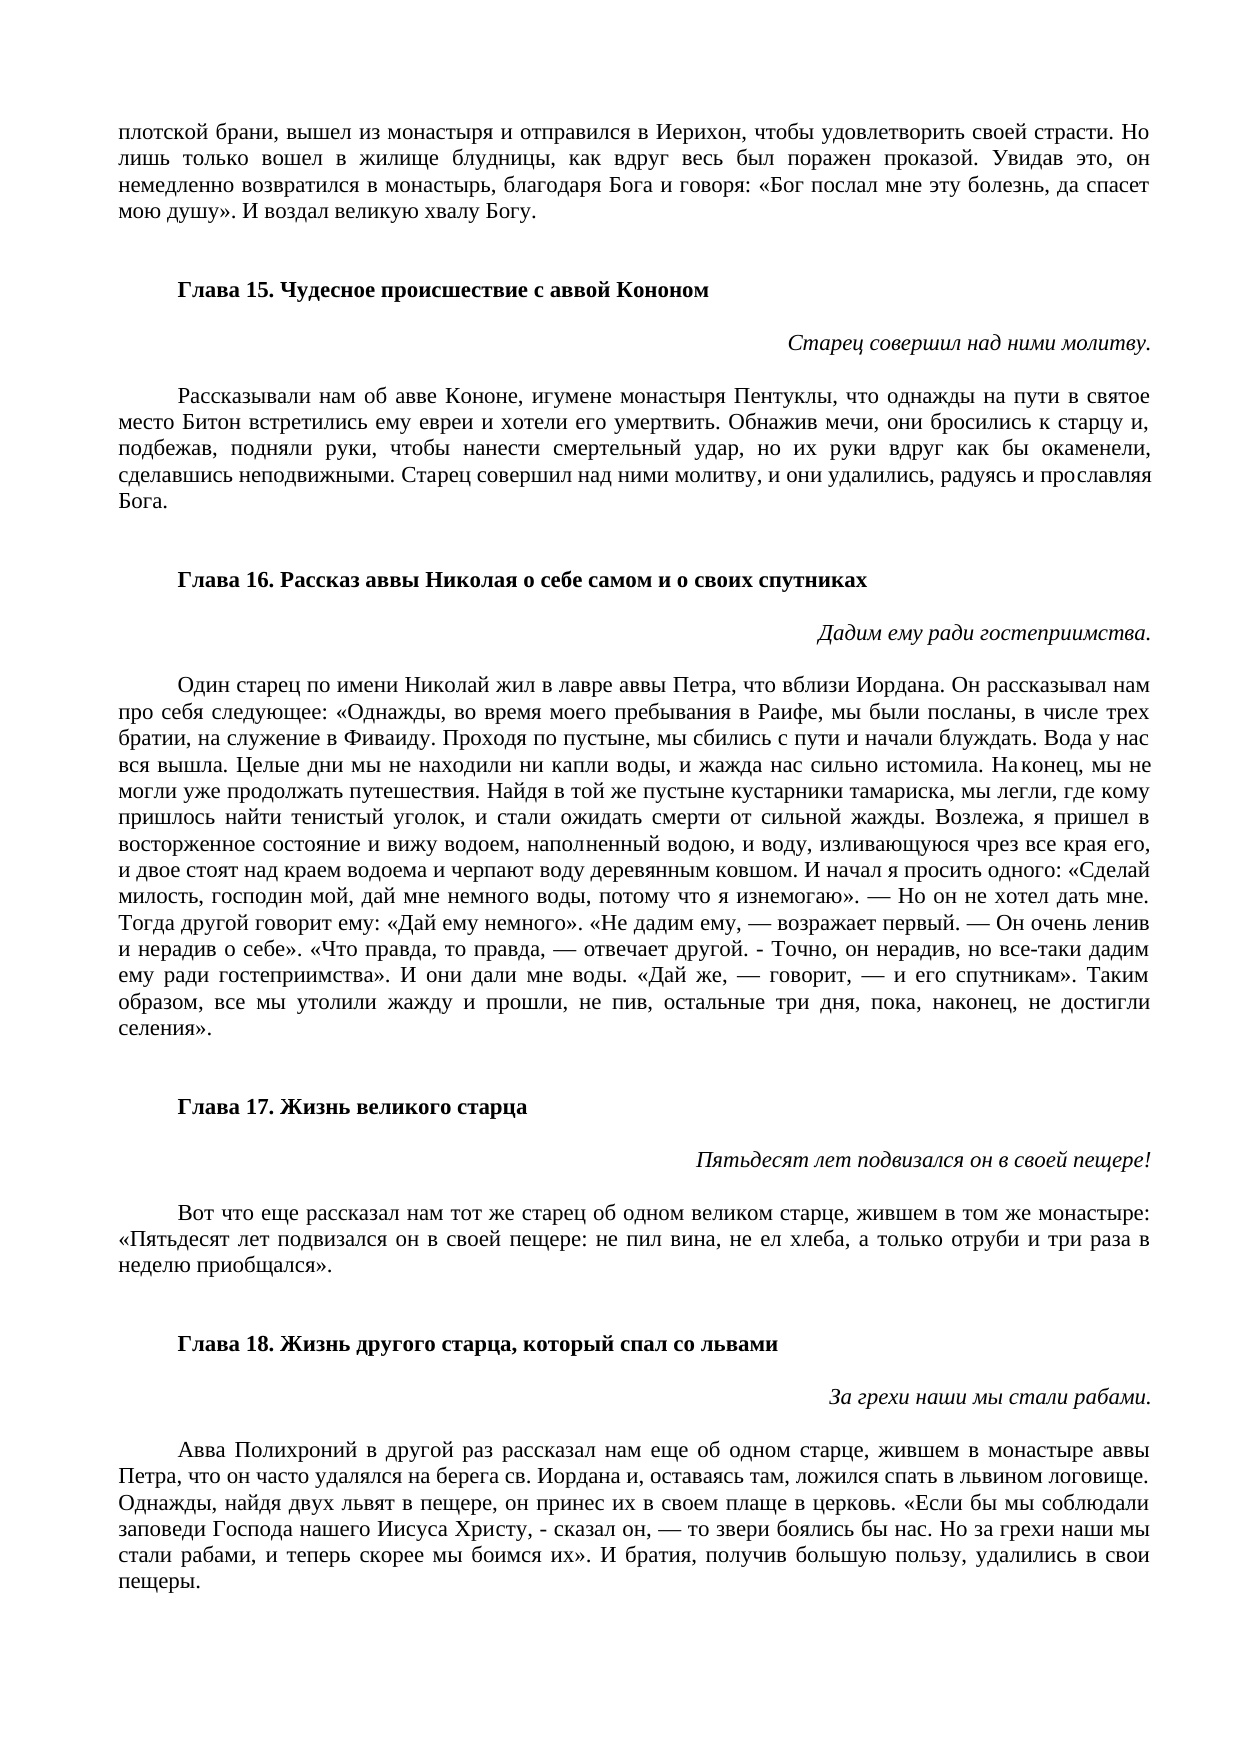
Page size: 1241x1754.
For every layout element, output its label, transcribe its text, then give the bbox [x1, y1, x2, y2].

text Рассказывали нам об авве Кононе, игумене монастыря Пентуклы, что однажды на пути в святое место Битон встретились ему евреи и хотели его умертвить. Обнажив мечи, они бросились к старцу и, подбежав, подняли руки, чтобы нанести смертельный удар, но их руки вдруг как бы окаменели, сделавшись неподвижными. Старец совершил над ними молитву, и они удалились, радуясь и прославляя Бога. [118, 382, 1152, 513]
text Авва Полихроний в другой раз рассказал нам еще об одном старце, жившем в монастыре аввы Петра, что он часто удалялся на берега св. Иордана и, оставаясь там, ложился спать в львином логовище. Однажды, найдя двух львят в пещере, он принес их в своем плаще в церковь. «Если бы мы соблюдали заповеди Господа нашего Иисуса Христу, - сказал он, — то звери боялись бы нас. Но за грехи наши мы стали рабами, и теперь скорее мы боимся их». И братия, получив большую пользу, удалились в свои пещеры. [118, 1436, 1152, 1594]
text Глава 15. Чудесное происшествие с аввой Кононом [118, 276, 1152, 303]
text Дадим ему ради гостеприимства. [118, 619, 1152, 645]
text Вот что еще рассказал нам тот же старец об одном великом старце, жившем в том же монастыре: «Пятьдесят лет подвизался он в своей пещере: не пил вина, не ел хлеба, а только отруби и три раза в неделю приобщался». [118, 1199, 1152, 1278]
text Глава 18. Жизнь другого старца, который спал со львами [118, 1330, 1152, 1357]
text За грехи наши мы стали рабами. [118, 1383, 1152, 1409]
text Один старец по имени Николай жил в лавре аввы Петра, что вблизи Иордана. Он рассказывал нам про себя следующее: «Однажды, во время моего пребывания в Раифе, мы были посланы, в числе трех братии, на служение в Фиваиду. Проходя по пустыне, мы сбились с пути и начали блуждать. Вода у нас вся вышла. Целые дни мы не находили ни капли воды, и жажда нас сильно истомила. Наконец, мы не могли уже продолжать путешествия. Найдя в той же пустыне кустарники тамариска, мы легли, где кому пришлось найти тенистый уголок, и стали ожидать смерти от сильной жажды. Возлежа, я пришел в восторженное состояние и вижу водоем, наполненный водою, и воду, изливающуюся чрез все края его, и двое стоят над краем водоема и черпают воду деревянным ковшом. И начал я просить одного: «Сделай милость, господин мой, дай мне немного воды, потому что я изнемогаю». — Но он не хотел дать мне. Тогда другой говорит ему: «Дай ему немного». «Не дадим ему, — возражает первый. — Он очень ленив и нерадив о себе». «Что правда, то правда, — отвечает другой. - Точно, он нерадив, но все-таки дадим ему ради гостеприимства». И они дали мне воды. «Дай же, — говорит, — и его спутникам». Таким образом, все мы утолили жажду и прошли, не пив, остальные три дня, пока, наконец, не достигли селения». [118, 672, 1152, 1041]
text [118, 118, 1152, 223]
text Пятьдесят лет подвизался он в своей пещере! [118, 1146, 1152, 1172]
text Старец совершил над ними молитву. [118, 329, 1152, 355]
text Глава 17. Жизнь великого старца [118, 1093, 1152, 1119]
text Глава 16. Рассказ аввы Николая о себе самом и о своих спутниках [118, 566, 1152, 592]
